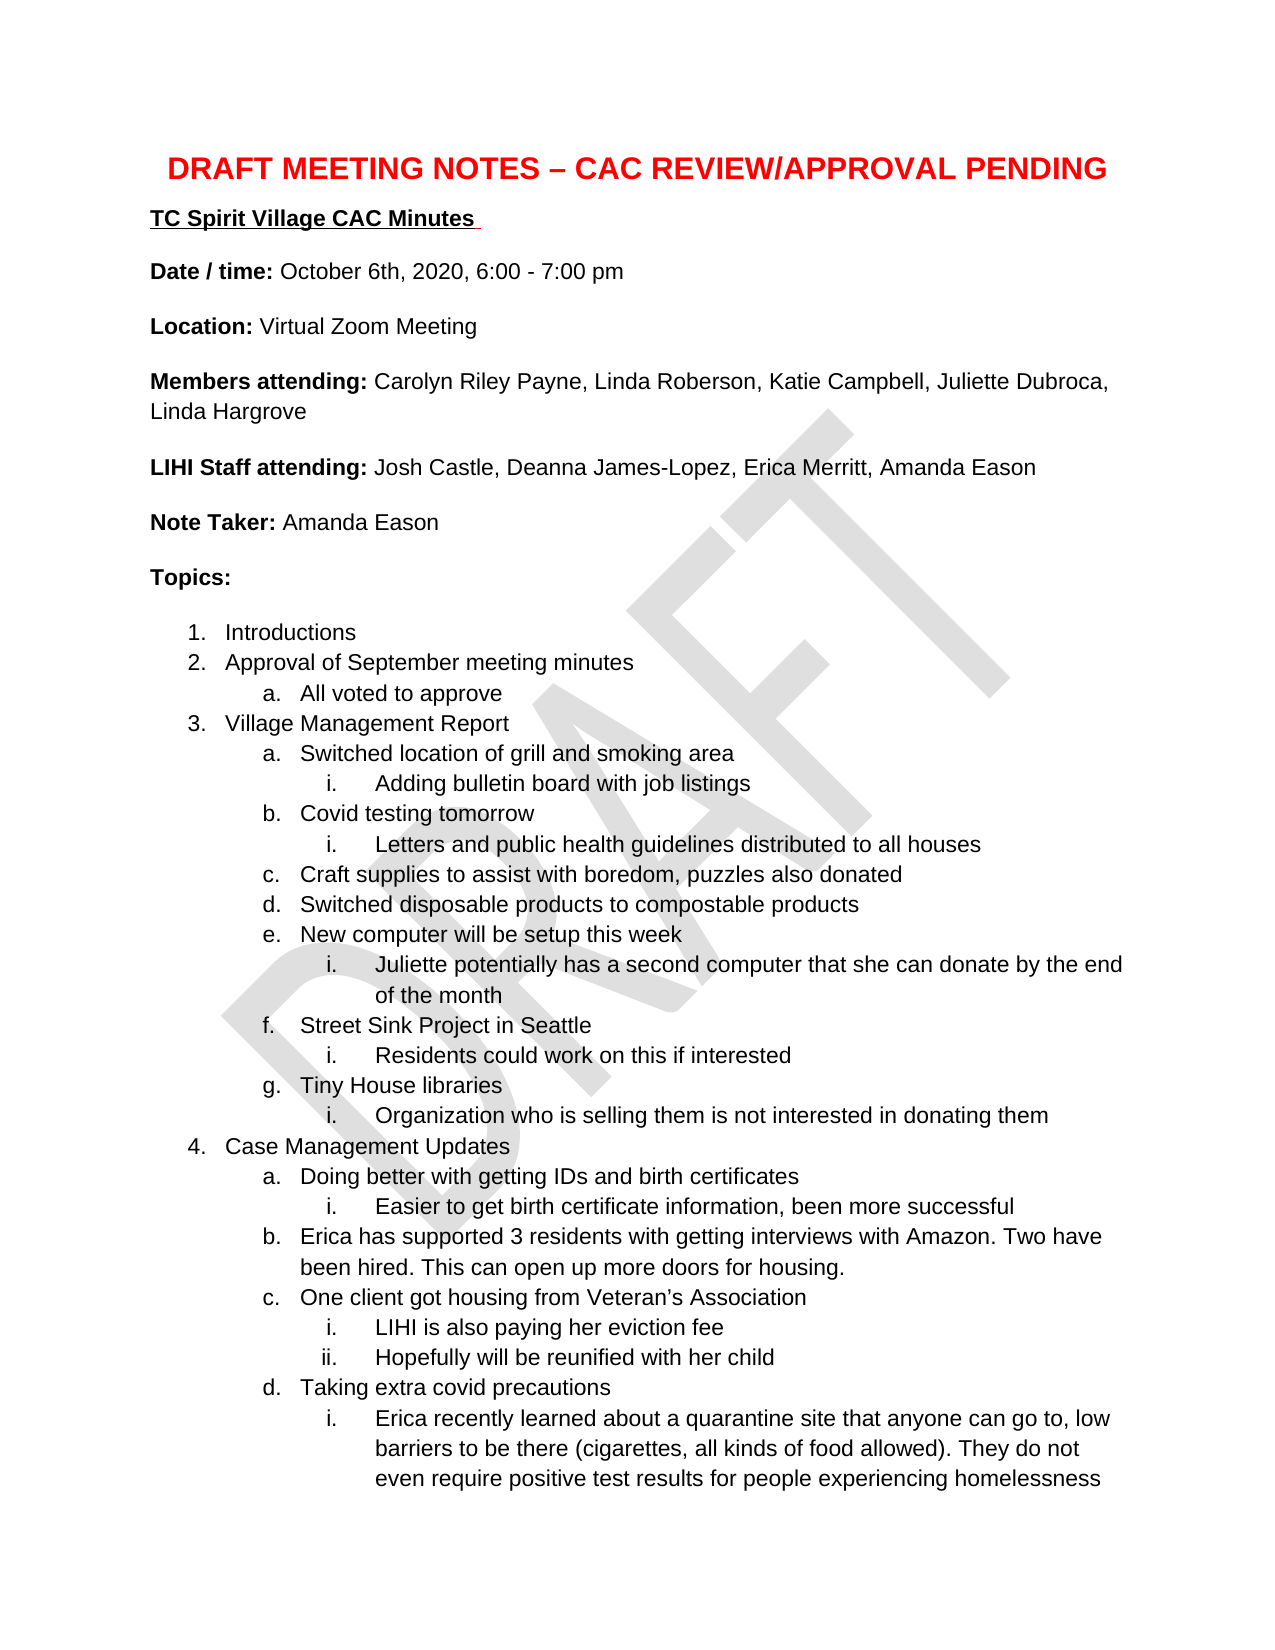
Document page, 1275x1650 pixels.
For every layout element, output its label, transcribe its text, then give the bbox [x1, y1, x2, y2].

list Erica has supported 3 residents with getting interviews with Amazon. Two have been hired. This can open up more doors for housing. [262, 1223, 1125, 1280]
list Switched disposable products to compostable products [262, 891, 1125, 917]
list Juliette potentially has a second computer that she can donate by the end of the month [337, 951, 1125, 1008]
text Location: Virtual Zoom Meeting [150, 313, 1125, 339]
list Case Management Updates [187, 1133, 1125, 1159]
list Craft supplies to assist with boredom, puzzles also donated [262, 861, 1125, 887]
text Date / time: October 6th, 2020, 6:00 - 7:00 pm [150, 258, 1125, 284]
list Tiny House libraries [262, 1072, 1125, 1098]
list LIHI is also paying her eviction fee [337, 1314, 1125, 1340]
list Introductions [187, 619, 1125, 645]
text Members attending: Carolyn Riley Payne, Linda Roberson, Katie Campbell, Juliette Dubroca, Linda Hargrove [150, 368, 1125, 424]
text Note Taker: Amanda Eason [150, 509, 1125, 535]
list Organization who is selling them is not interested in donating them [337, 1102, 1125, 1129]
list Hopefully will be reunified with her child [337, 1344, 1125, 1370]
list Street Sink Project in Seattle [262, 1012, 1125, 1038]
text TC Spirit Village CAC Minutes [150, 205, 1125, 231]
list Letters and public health guidelines distributed to all houses [337, 831, 1125, 857]
list Taking extra covid precautions [262, 1374, 1125, 1401]
list Village Management Report [187, 710, 1125, 736]
text DRAFT MEETING NOTES – CAC REVIEW/APPROVAL PENDING [150, 150, 1125, 186]
list One client got housing from Veteran’s Association [262, 1284, 1125, 1310]
list Approval of September meeting minutes [187, 649, 1125, 676]
list Covid testing tomorrow [262, 800, 1125, 827]
text LIHI Staff attending: Josh Castle, Deanna James-Lopez, Erica Merritt, Amanda Eason [150, 453, 1125, 480]
list Adding bulletin board with job listings [337, 770, 1125, 796]
text Topics: [150, 564, 1125, 590]
list Residents could work on this if interested [337, 1042, 1125, 1068]
list All voted to approve [262, 679, 1125, 706]
list New computer will be setup this week [262, 921, 1125, 947]
list Switched location of grill and smoking area [262, 740, 1125, 766]
list Easier to get birth certificate information, been more successful [337, 1193, 1125, 1219]
list Doing better with getting IDs and birth certificates [262, 1163, 1125, 1189]
list Erica recently learned about a quarantine site that anyone can go to, low barriers to be there (cigarettes, all kinds of food allowed). They do not even require positive test results for people experiencing homelessness [337, 1404, 1125, 1491]
